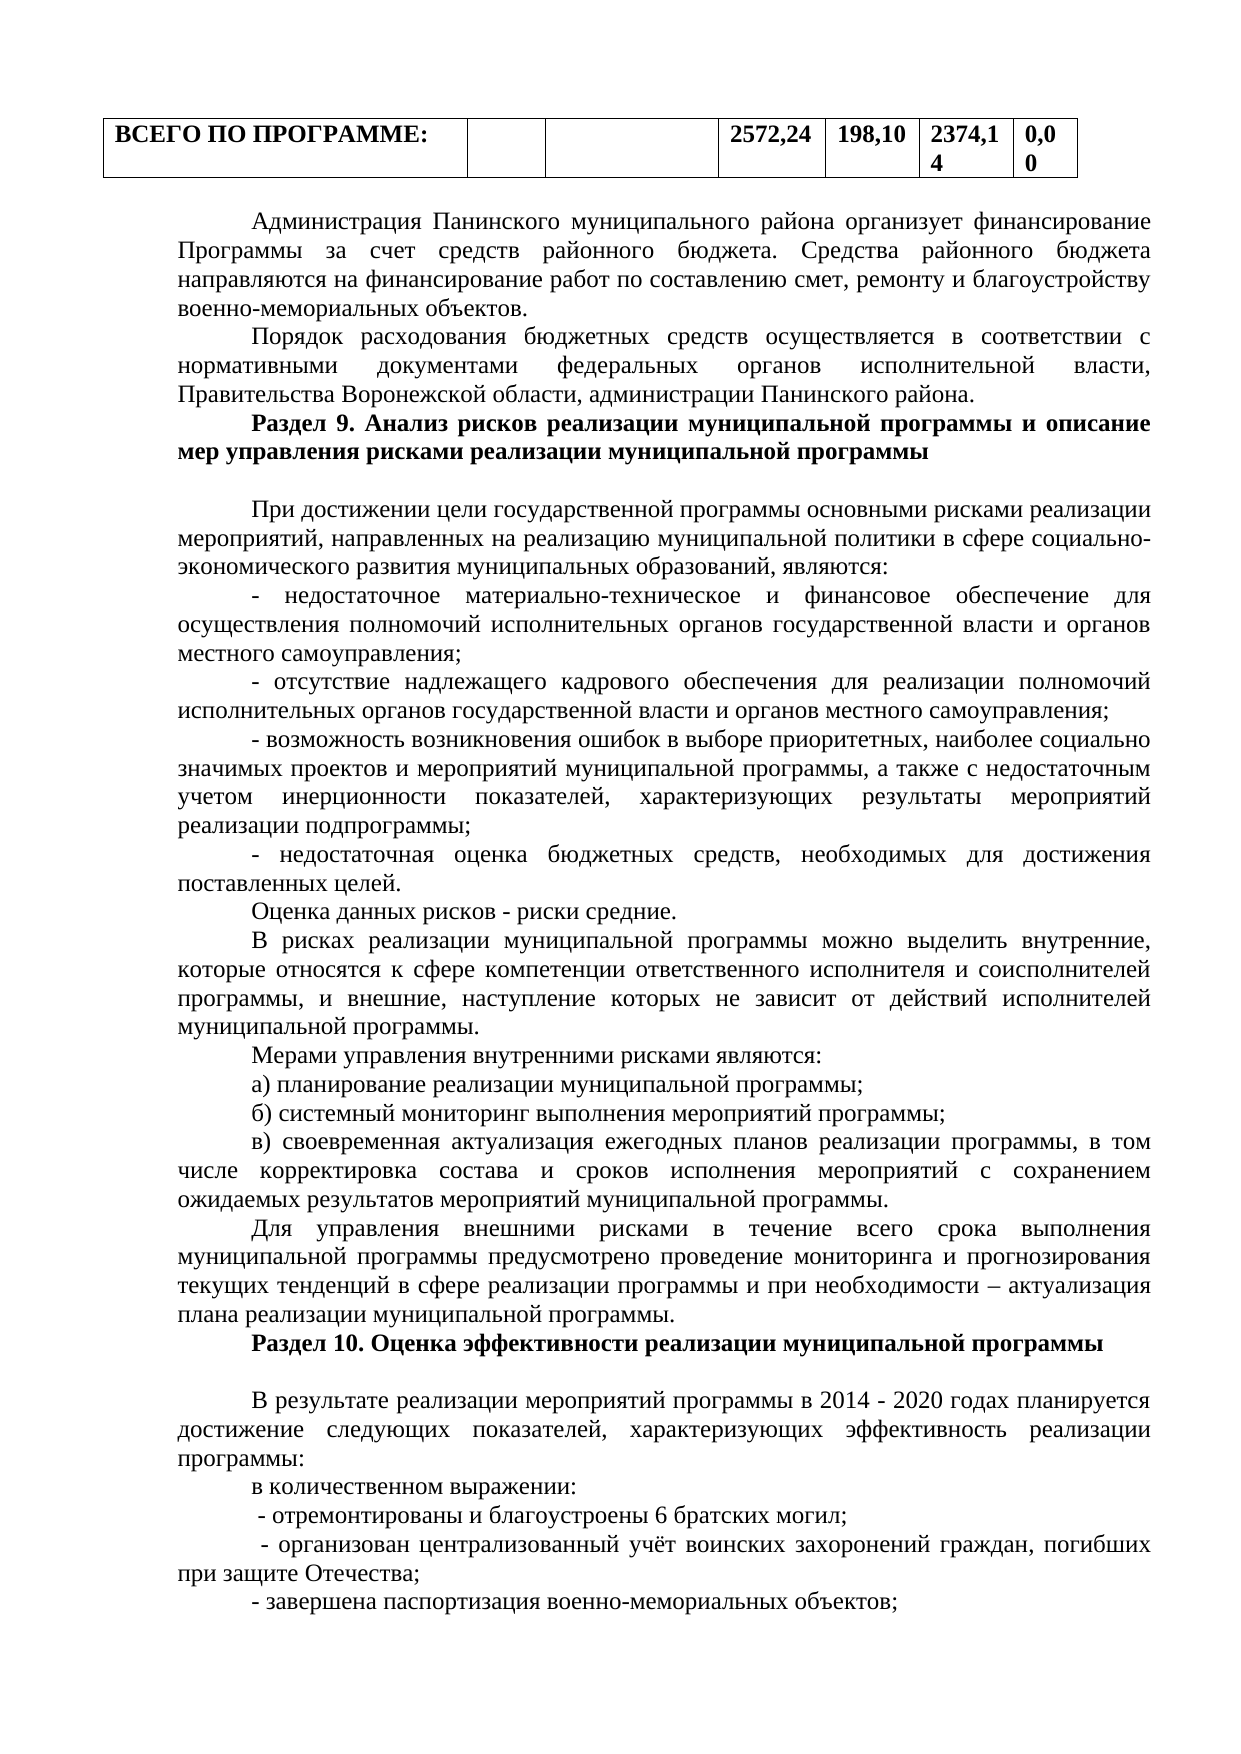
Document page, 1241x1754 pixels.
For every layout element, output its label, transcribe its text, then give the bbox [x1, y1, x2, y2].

text в) своевременная актуализация ежегодных планов реализации программы, в том числе корректировка состава и сроков исполнения мероприятий с сохранением ожидаемых результатов мероприятий муниципальной программы. [177, 1126, 1152, 1213]
table_cell 2374,14 [920, 119, 1013, 177]
table_cell ВСЕГО ПО ПРОГРАММЕ: [104, 119, 467, 177]
text Порядок расходования бюджетных средств осуществляется в соответствии с нормативными документами федеральных органов исполнительной власти, Правительства Воронежской области, администрации Панинского района. [177, 321, 1152, 408]
table_cell [546, 119, 718, 177]
table_cell 198,10 [826, 119, 919, 177]
table_cell 0,00 [1014, 119, 1077, 177]
text - недостаточное материально-техническое и финансовое обеспечение для осуществления полномочий исполнительных органов государственной власти и органов местного самоуправления; [177, 580, 1152, 666]
text а) планирование реализации муниципальной программы; [177, 1069, 1152, 1098]
text Для управления внешними рисками в течение всего срока выполнения муниципальной программы предусмотрено проведение мониторинга и прогнозирования текущих тенденций в сфере реализации программы и при необходимости – актуализация плана реализации муниципальной программы. [177, 1213, 1152, 1328]
text - недостаточная оценка бюджетных средств, необходимых для достижения поставленных целей. [177, 839, 1152, 896]
text - отсутствие надлежащего кадрового обеспечения для реализации полномочий исполнительных органов государственной власти и органов местного самоуправления; [177, 666, 1152, 724]
text - завершена паспортизация военно-мемориальных объектов; [177, 1586, 1152, 1615]
table_cell 2572,24 [719, 119, 825, 177]
text В результате реализации мероприятий программы в 2014 - 2020 годах планируется достижение следующих показателей, характеризующих эффективность реализации программы: [177, 1385, 1152, 1471]
text При достижении цели государственной программы основными рисками реализации мероприятий, направленных на реализацию муниципальной политики в сфере социально-экономического развития муниципальных образований, являются: [177, 494, 1152, 580]
text - организован централизованный учёт воинских захоронений граждан, погибших при защите Отечества; [177, 1529, 1152, 1586]
table_cell [468, 119, 545, 177]
text Мерами управления внутренними рисками являются: [177, 1040, 1152, 1069]
text б) системный мониторинг выполнения мероприятий программы; [177, 1098, 1152, 1126]
text Раздел 9. Анализ рисков реализации муниципальной программы и описание мер управления рисками реализации муниципальной программы [177, 408, 1152, 465]
text В рисках реализации муниципальной программы можно выделить внутренние, которые относятся к сфере компетенции ответственного исполнителя и соисполнителей программы, и внешние, наступление которых не зависит от действий исполнителей муниципальной программы. [177, 925, 1152, 1040]
text - возможность возникновения ошибок в выборе приоритетных, наиболее социально значимых проектов и мероприятий муниципальной программы, а также с недостаточным учетом инерционности показателей, характеризующих результаты мероприятий реализации подпрограммы; [177, 724, 1152, 839]
text Администрация Панинского муниципального района организует финансирование Программы за счет средств районного бюджета. Средства районного бюджета направляются на финансирование работ по составлению смет, ремонту и благоустройству военно-мемориальных объектов. [177, 206, 1152, 321]
text - отремонтированы и благоустроены 6 братских могил; [177, 1500, 1152, 1529]
text Раздел 10. Оценка эффективности реализации муниципальной программы [177, 1328, 1152, 1356]
text Оценка данных рисков - риски средние. [177, 896, 1152, 925]
text в количественном выражении: [177, 1471, 1152, 1500]
